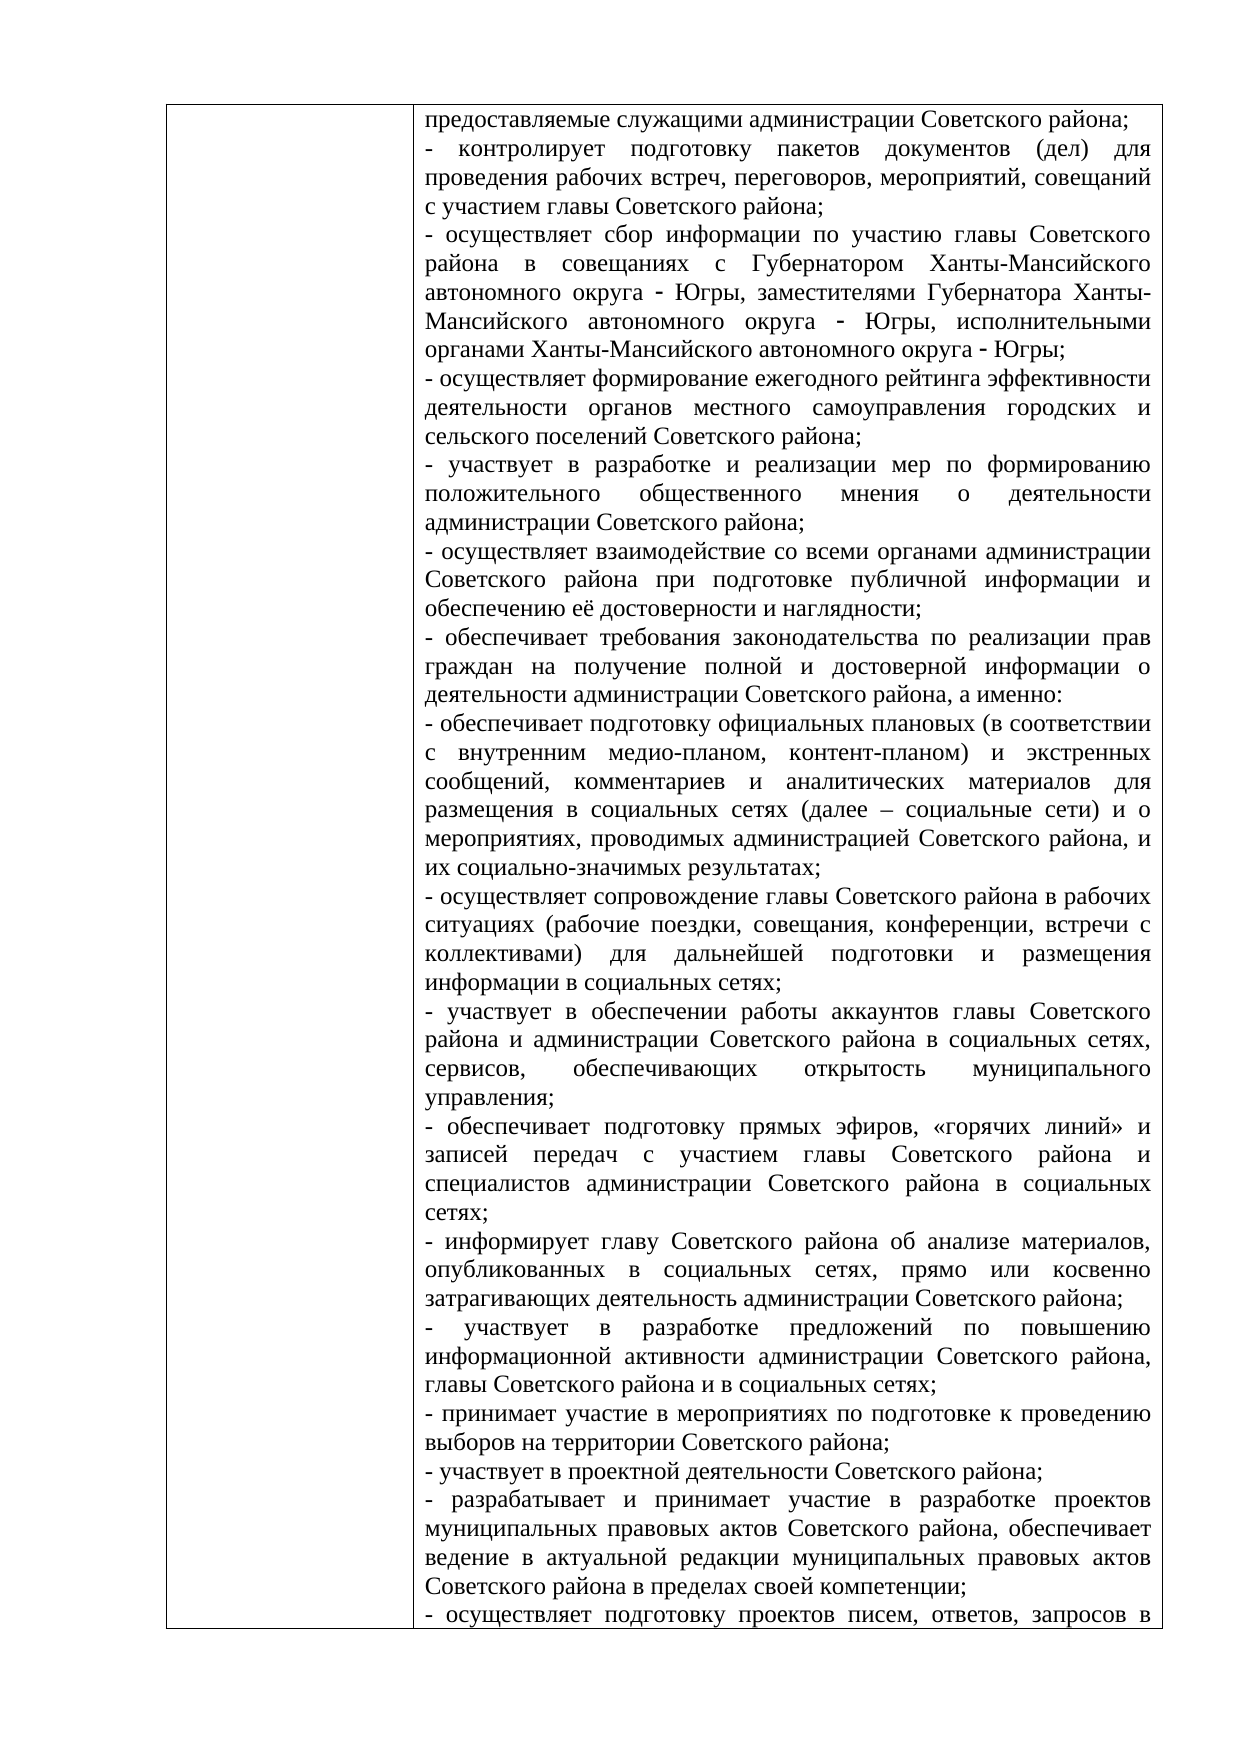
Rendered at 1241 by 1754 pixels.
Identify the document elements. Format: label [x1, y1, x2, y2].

table_cell [414, 105, 1162, 1628]
table_cell [167, 105, 413, 1628]
